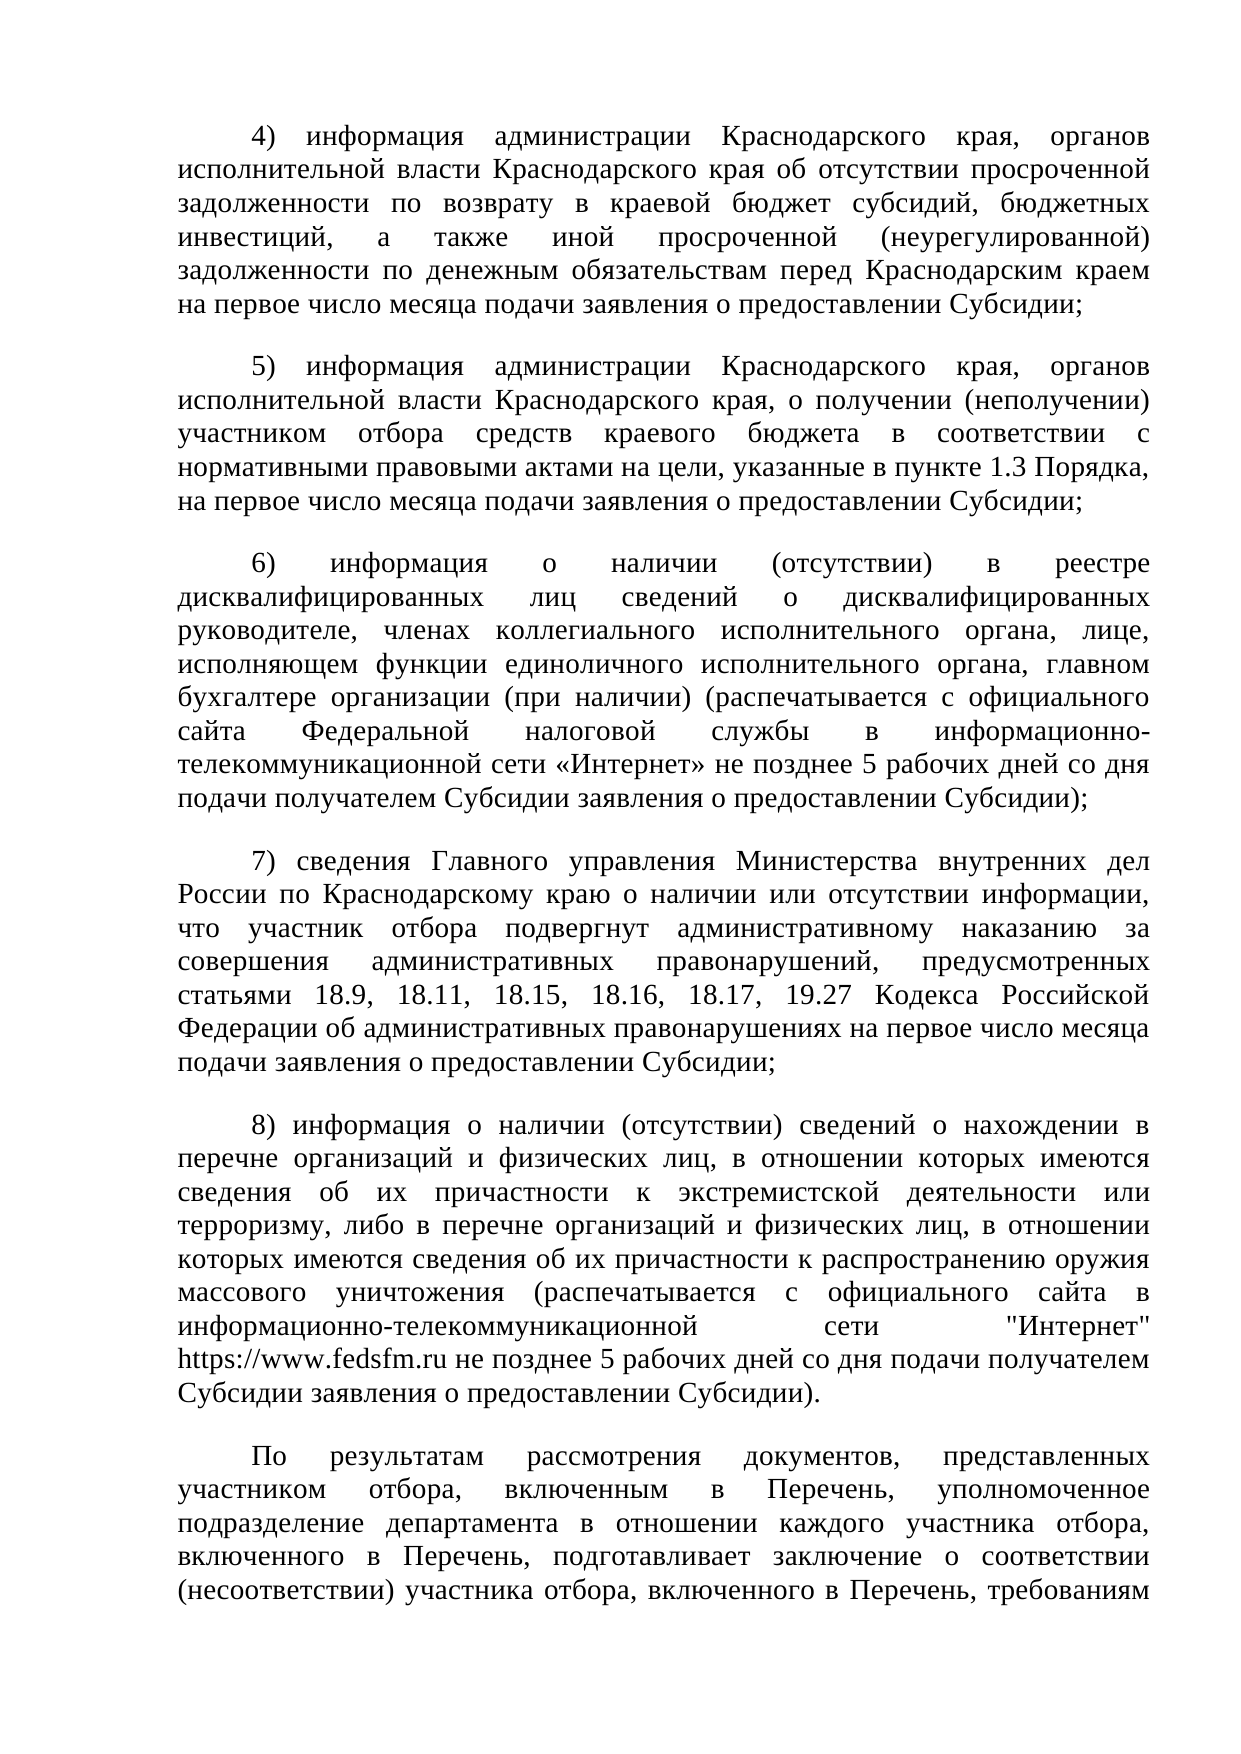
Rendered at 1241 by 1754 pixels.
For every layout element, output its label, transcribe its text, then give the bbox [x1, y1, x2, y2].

text 8) информация о наличии (отсутствии) сведений о нахождении в перечне организаций и физических лиц, в отношении которых имеются сведения об их причастности к экстремистской деятельности или терроризму, либо в перечне организаций и физических лиц, в отношении которых имеются сведения об их причастности к распространению оружия массового уничтожения (распечатывается с официального сайта в информационно-телекоммуникационной сети "Интернет" https://www.fedsfm.ru не позднее 5 рабочих дней со дня подачи получателем Субсидии заявления о предоставлении Субсидии). [177, 1107, 1152, 1409]
text 5) информация администрации Краснодарского края, органов исполнительной власти Краснодарского края, о получении (неполучении) участником отбора средств краевого бюджета в соответствии с нормативными правовыми актами на цели, указанные в пункте 1.3 Порядка, на первое число месяца подачи заявления о предоставлении Субсидии; [177, 348, 1152, 516]
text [177, 1438, 1152, 1606]
text 4) информация администрации Краснодарского края, органов исполнительной власти Краснодарского края об отсутствии просроченной задолженности по возврату в краевой бюджет субсидий, бюджетных инвестиций, а также иной просроченной (неурегулированной) задолженности по денежным обязательствам перед Краснодарским краем на первое число месяца подачи заявления о предоставлении Субсидии; [177, 118, 1152, 319]
text 7) сведения Главного управления Министерства внутренних дел России по Краснодарскому краю о наличии или отсутствии информации, что участник отбора подвергнут административному наказанию за совершения административных правонарушений, предусмотренных статьями 18.9, 18.11, 18.15, 18.16, 18.17, 19.27 Кодекса Российской Федерации об административных правонарушениях на первое число месяца подачи заявления о предоставлении Субсидии; [177, 843, 1152, 1078]
text 6) информация о наличии (отсутствии) в реестре дисквалифицированных лиц сведений о дисквалифицированных руководителе, членах коллегиального исполнительного органа, лице, исполняющем функции единоличного исполнительного органа, главном бухгалтере организации (при наличии) (распечатывается с официального сайта Федеральной налоговой службы в информационно-телекоммуникационной сети «Интернет» не позднее 5 рабочих дней со дня подачи получателем Субсидии заявления о предоставлении Субсидии); [177, 545, 1152, 814]
